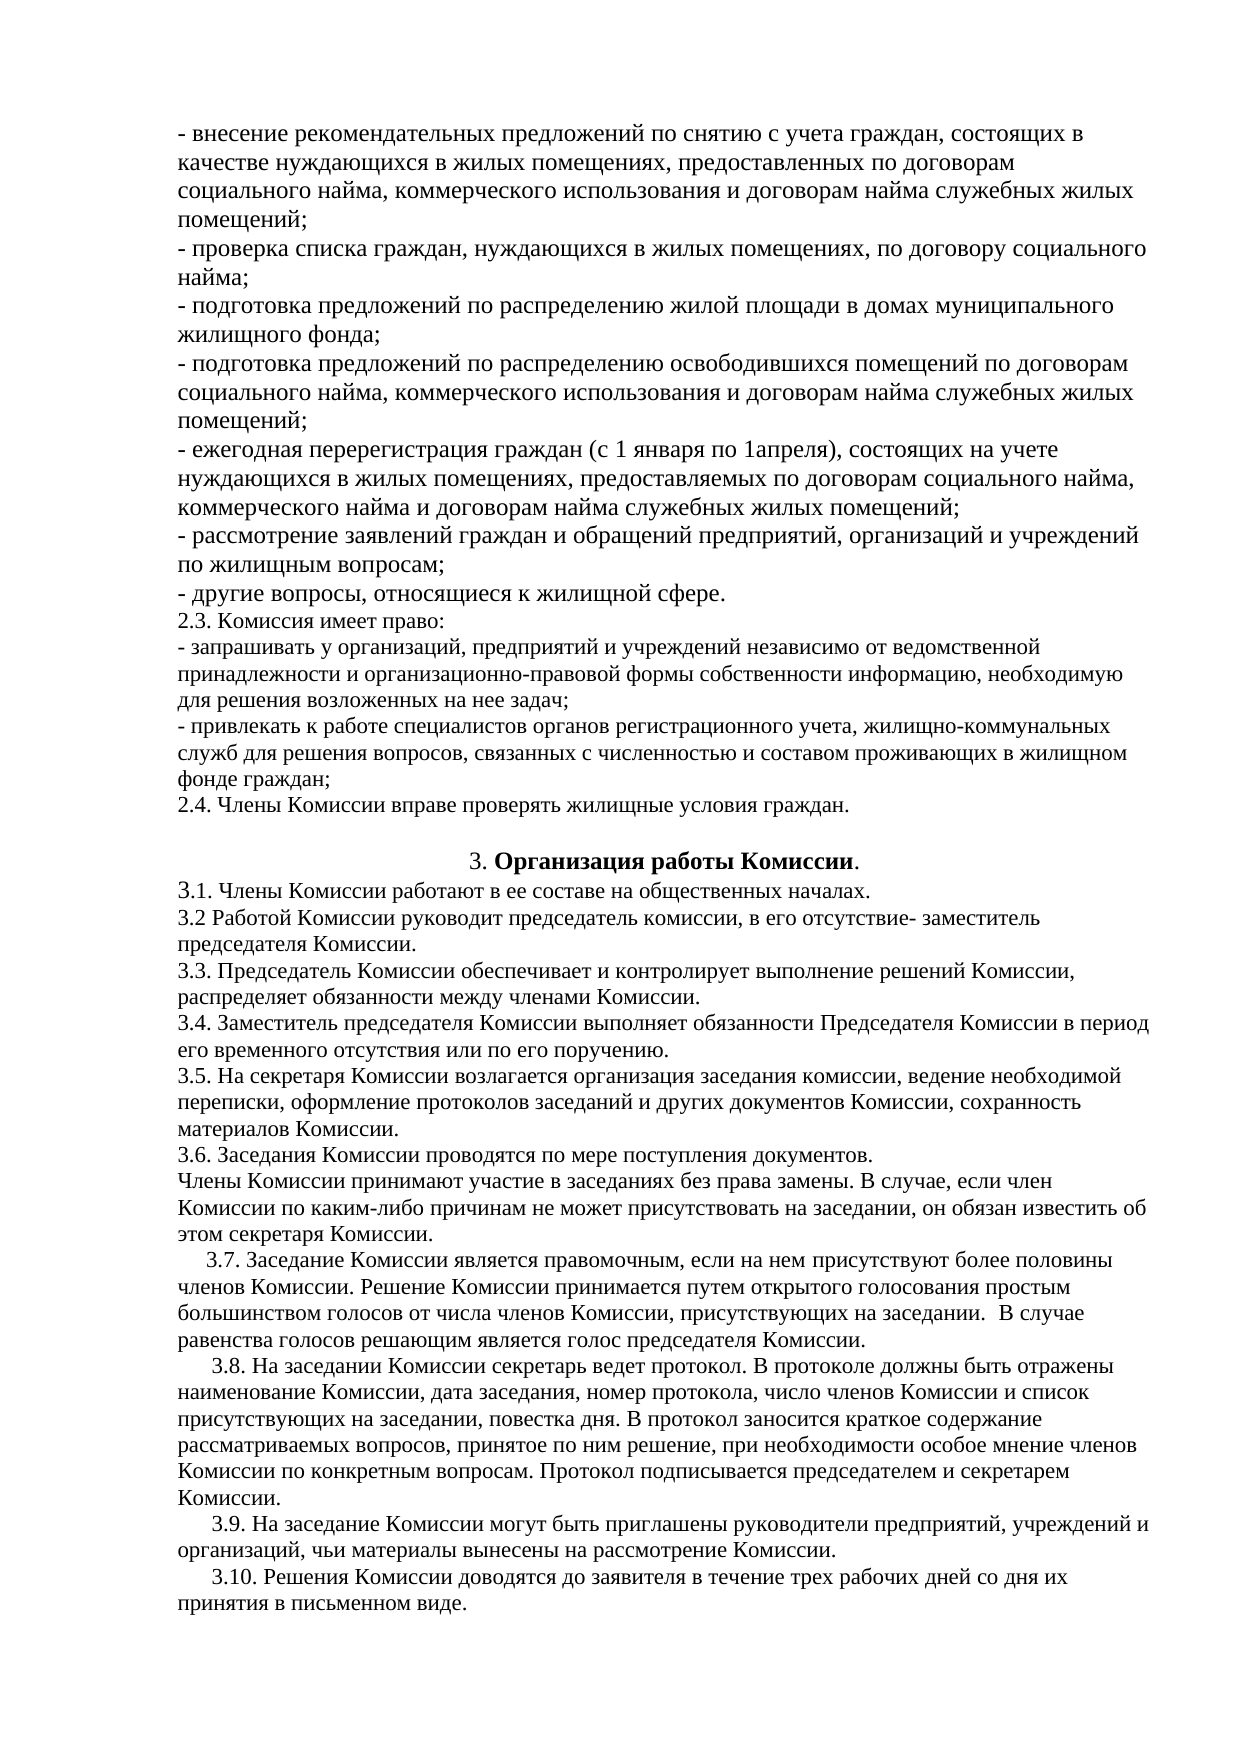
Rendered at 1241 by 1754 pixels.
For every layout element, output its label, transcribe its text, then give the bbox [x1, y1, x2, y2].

text - другие вопросы, относящиеся к жилищной сфере. [177, 578, 1152, 607]
text - ежегодная перерегистрация граждан (с 1 января по 1апреля), состоящих на учете нуждающихся в жилых помещениях, предоставляемых по договорам социального найма, коммерческого найма и договорам найма служебных жилых помещений; [177, 434, 1152, 521]
text 3.7. Заседание Комиссии является правомочным, если на нем присутствуют более половины членов Комиссии. Решение Комиссии принимается путем открытого голосования простым большинством голосов от числа членов Комиссии, присутствующих на заседании. В случае равенства голосов решающим является голос председателя Комиссии. [177, 1247, 1152, 1352]
text - подготовка предложений по распределению жилой площади в домах муниципального жилищного фонда; [177, 291, 1152, 348]
text 3.8. На заседании Комиссии секретарь ведет протокол. В протоколе должны быть отражены наименование Комиссии, дата заседания, номер протокола, число членов Комиссии и список присутствующих на заседании, повестка дня. В протокол заносится краткое содержание рассматриваемых вопросов, принятое по ним решение, при необходимости особое мнение членов Комиссии по конкретным вопросам. Протокол подписывается председателем и секретарем Комиссии. [177, 1352, 1152, 1510]
text 3.5. На секретаря Комиссии возлагается организация заседания комиссии, ведение необходимой переписки, оформление протоколов заседаний и других документов Комиссии, сохранность материалов Комиссии. [177, 1062, 1152, 1141]
text Члены Комиссии принимают участие в заседаниях без права замены. В случае, если член Комиссии по каким-либо причинам не может присутствовать на заседании, он обязан известить об этом секретаря Комиссии. [177, 1167, 1152, 1247]
text 3.4. Заместитель председателя Комиссии выполняет обязанности Председателя Комиссии в период его временного отсутствия или по его поручению. [177, 1009, 1152, 1062]
text 3.10. Решения Комиссии доводятся до заявителя в течение трех рабочих дней со дня их принятия в письменном виде. [177, 1563, 1152, 1616]
text 2.4. Члены Комиссии вправе проверять жилищные условия граждан. [177, 791, 1152, 818]
text - внесение рекомендательных предложений по снятию с учета граждан, состоящих в качестве нуждающихся в жилых помещениях, предоставленных по договорам социального найма, коммерческого использования и договорам найма служебных жилых помещений; [177, 118, 1152, 233]
text 2.3. Комиссия имеет право: [177, 607, 1152, 633]
text 3.6. Заседания Комиссии проводятся по мере поступления документов. [177, 1141, 1152, 1167]
text - рассмотрение заявлений граждан и обращений предприятий, организаций и учреждений по жилищным вопросам; [177, 521, 1152, 578]
text 3.2 Работой Комиссии руководит председатель комиссии, в его отсутствие- заместитель председателя Комиссии. [177, 904, 1152, 957]
text - подготовка предложений по распределению освободившихся помещений по договорам социального найма, коммерческого использования и договорам найма служебных жилых помещений; [177, 348, 1152, 434]
text 3.9. На заседание Комиссии могут быть приглашены руководители предприятий, учреждений и организаций, чьи материалы вынесены на рассмотрение Комиссии. [177, 1510, 1152, 1563]
text 3.3. Председатель Комиссии обеспечивает и контролирует выполнение решений Комиссии, распределяет обязанности между членами Комиссии. [177, 957, 1152, 1009]
text 3.1. Члены Комиссии работают в ее составе на общественных началах. [177, 875, 1152, 904]
text 3. Организация работы Комиссии. [177, 846, 1152, 875]
text - запрашивать у организаций, предприятий и учреждений независимо от ведомственной принадлежности и организационно-правовой формы собственности информацию, необходимую для решения возложенных на нее задач; [177, 633, 1152, 712]
text - проверка списка граждан, нуждающихся в жилых помещениях, по договору социального найма; [177, 233, 1152, 291]
text - привлекать к работе специалистов органов регистрационного учета, жилищно-коммунальных служб для решения вопросов, связанных с численностью и составом проживающих в жилищном фонде граждан; [177, 712, 1152, 791]
